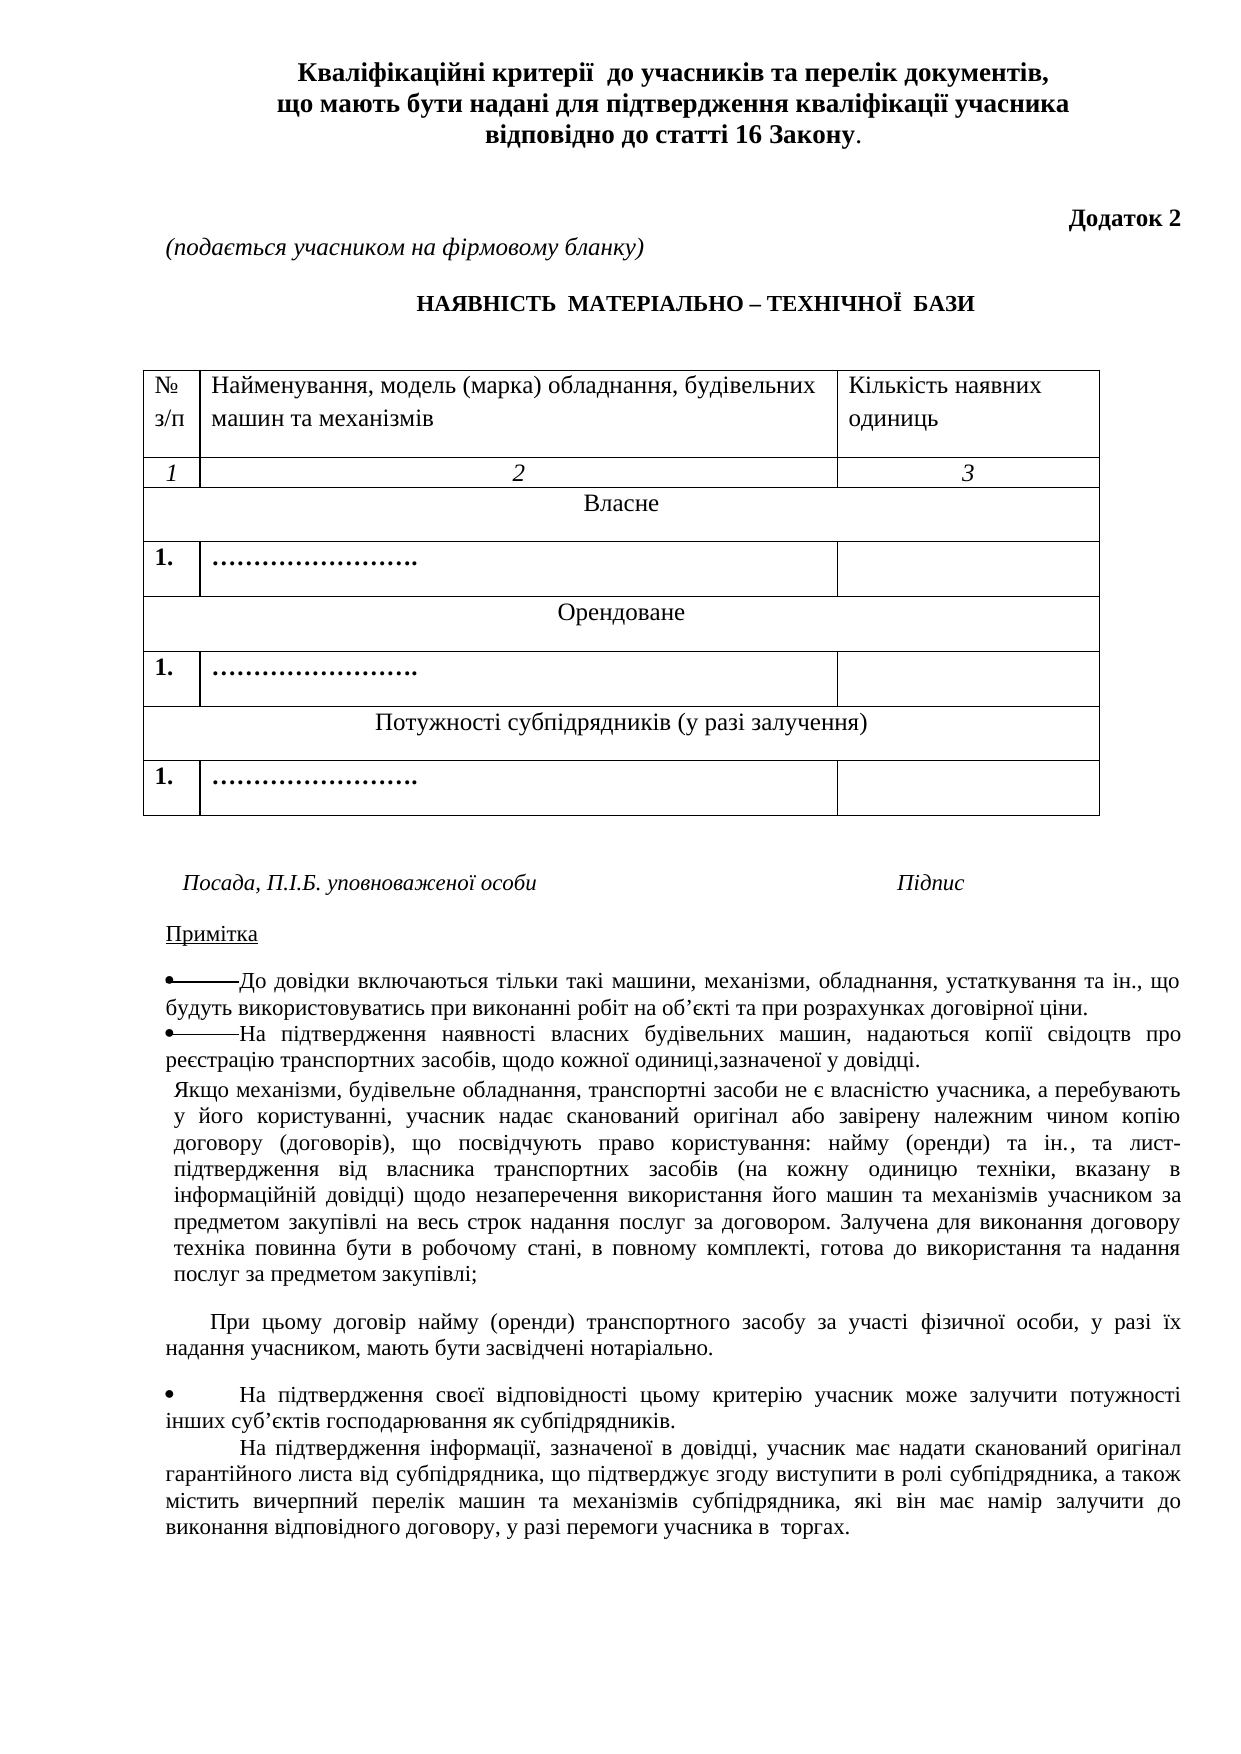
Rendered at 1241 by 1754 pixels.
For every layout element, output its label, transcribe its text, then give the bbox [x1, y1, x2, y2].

table_cell [838, 652, 1099, 706]
table_cell [838, 761, 1099, 815]
table_cell 1. [144, 652, 199, 706]
list До довідки включаються тільки такі машини, механізми, обладнання, устаткування та ін., що будуть використовуватись при виконанні робіт на об’єкті та при розрахунках договірної ціни. [165, 967, 1181, 1020]
text Якщо механізми, будівельне обладнання, транспортні засоби не є власністю учасника, а перебувають у його користуванні, учасник надає сканований оригінал або завірену належним чином копію договору (договорів), що посвідчують право користування: найму (оренди) та ін., та лист-підтвердження від власника транспортних засобів (на кожну одиницю техніки, вказану в інформаційній довідці) щодо незаперечення використання його машин та механізмів учасником за предметом закупівлі на весь строк надання послуг за договором. Залучена для виконання договору техніка повинна бути в робочому стані, в повному комплекті, готова до використання та надання послуг за предметом закупівлі; [173, 1076, 1181, 1287]
table_header № з/п [144, 371, 199, 457]
list На підтвердження наявності власних будівельних машин, надаються копії свідоцтв про реєстрацію транспортних засобів, щодо кожної одиниці,зазначеної у довідці. [165, 1020, 1181, 1073]
table_header Найменування, модель (марка) обладнання, будівельних машин та механізмів [201, 371, 837, 457]
text Додаток 2 [165, 203, 1181, 232]
text що мають бути надані для підтвердження кваліфікації учасника [165, 87, 1181, 118]
text Примітка [165, 920, 1181, 946]
table_cell 1 [144, 458, 199, 487]
table_cell 1. [144, 542, 199, 596]
table_cell 3 [838, 458, 1099, 487]
text Посада, П.І.Б. уповноваженої особи Підпис [165, 869, 1181, 895]
text Кваліфікаційні критерії до учасників та перелік документів, [165, 56, 1181, 87]
table_cell [838, 542, 1099, 596]
table_cell ……………………. [201, 761, 837, 815]
table_cell Орендоване [144, 597, 1099, 651]
list На підтвердження своєї відповідності цьому критерію учасник може залучити потужності інших суб’єктів господарювання як субпідрядників. [165, 1381, 1181, 1434]
table_cell ……………………. [201, 542, 837, 596]
table_header Кількість наявних одиниць [838, 371, 1099, 457]
text На підтвердження інформації, зазначеної в довідці, учасник має надати сканований оригінал гарантійного листа від субпідрядника, що підтверджує згоду виступити в ролі субпідрядника, а також містить вичерпний перелік машин та механізмів субпідрядника, які він має намір залучити до виконання відповідного договору, у разі перемоги учасника в торгах. [165, 1434, 1181, 1539]
table_cell Потужності субпідрядників (у разі залучення) [144, 707, 1099, 760]
table_cell ……………………. [201, 652, 837, 706]
table_cell 2 [201, 458, 837, 487]
text НАЯВНІСТЬ МАТЕРІАЛЬНО – ТЕХНІЧНОЇ БАЗИ [165, 290, 1181, 316]
table_cell 1. [144, 761, 199, 815]
text відповідно до статті 16 Закону. [165, 118, 1181, 149]
table_cell Власне [144, 488, 1099, 541]
text (подається учасником на фірмовому бланку) [165, 232, 1181, 261]
text При цьому договір найму (оренди) транспортного засобу за участі фізичної особи, у разі їх надання учасником, мають бути засвідчені нотаріально. [165, 1308, 1181, 1360]
